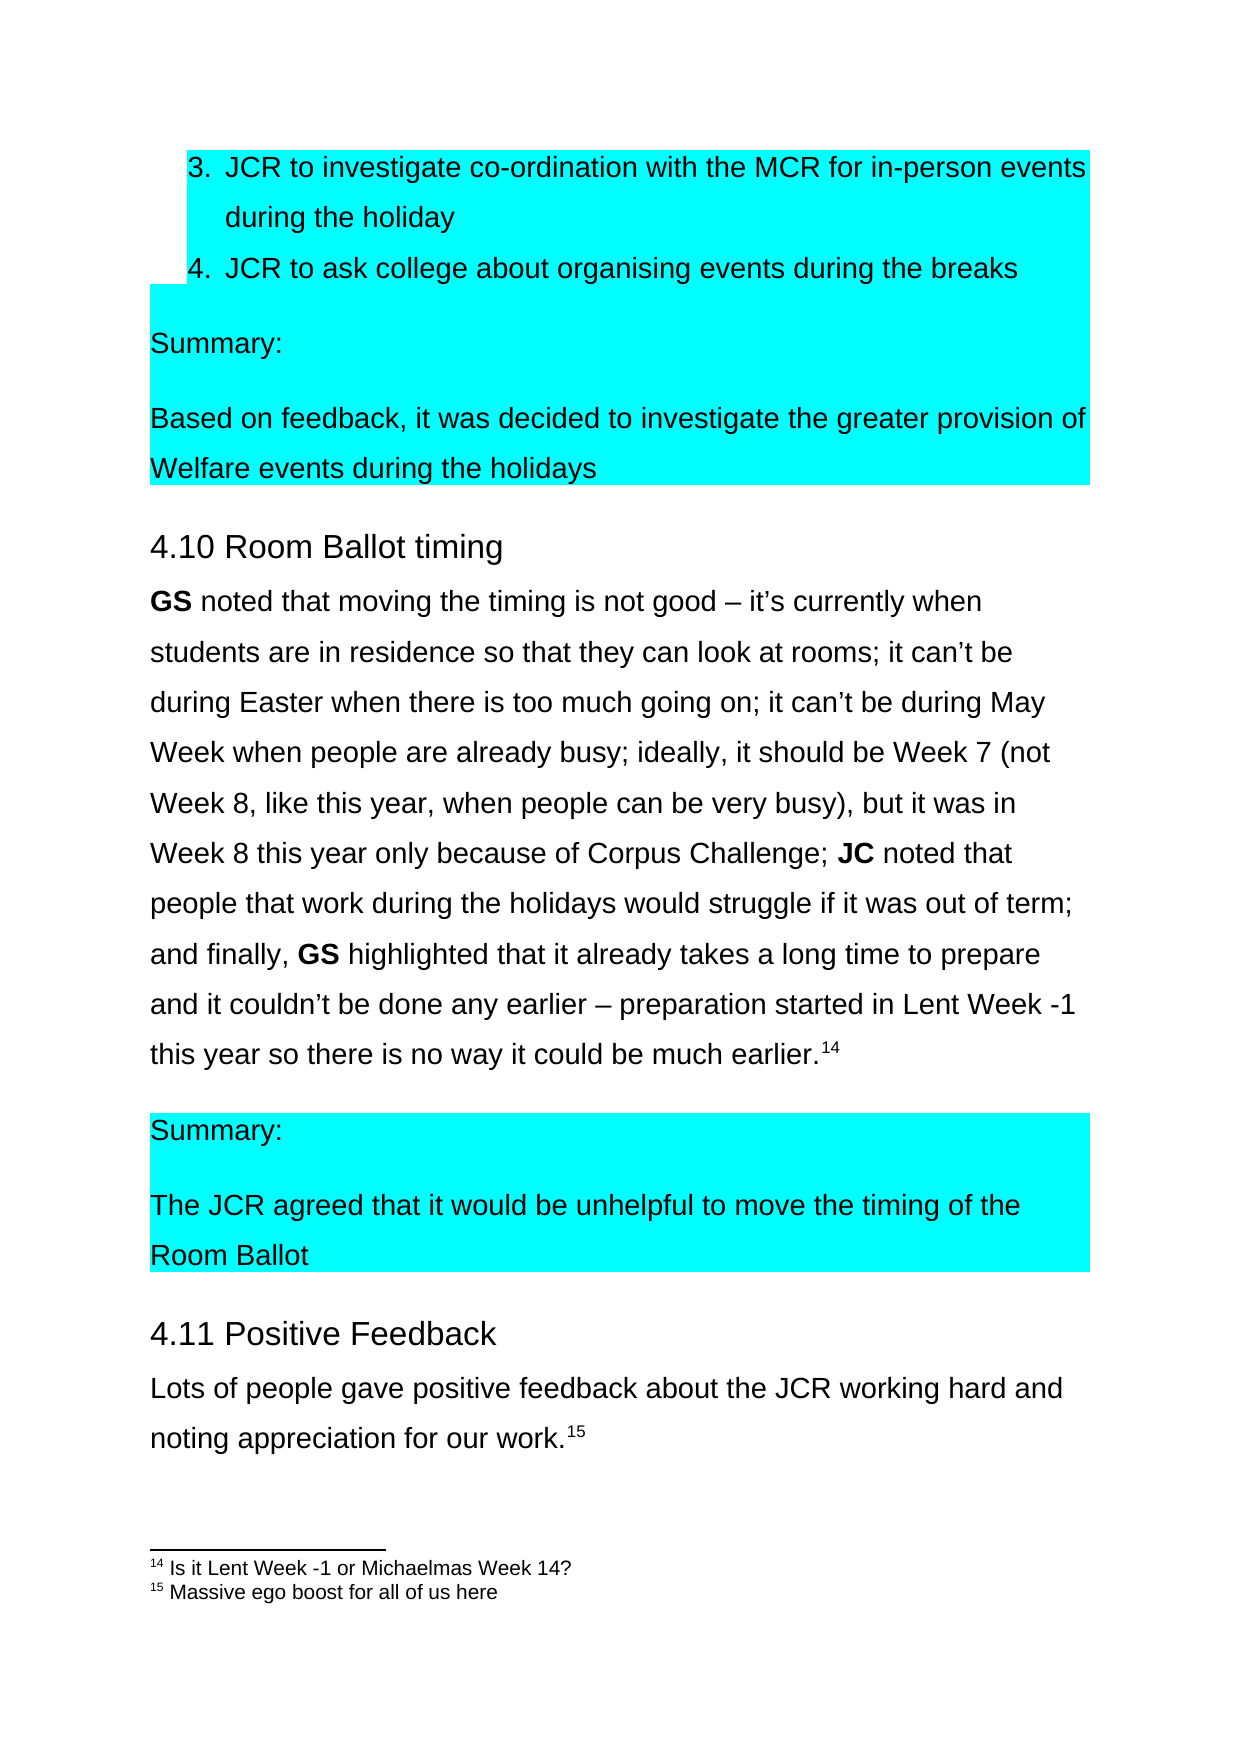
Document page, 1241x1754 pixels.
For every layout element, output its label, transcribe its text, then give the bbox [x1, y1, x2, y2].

text Lots of people gave positive feedback about the JCR working hard and noting appreciation for our work. [150, 1371, 1090, 1455]
text Based on feedback, it was decided to investigate the greater provision of Welfare events during the holidays [150, 401, 1090, 485]
text The JCR agreed that it would be unhelpful to move the timing of the Room Ballot [150, 1188, 1090, 1272]
list JCR to ask college about organising events during the breaks [187, 251, 1090, 284]
text GS noted that moving the timing is not good – it’s currently when students are in residence so that they can look at rooms; it can’t be during Easter when there is too much going on; it can’t be during May Week when people are already busy; ideally, it should be Week 7 (not Week 8, like this year, when people can be very busy), but it was in Week 8 this year only because of Corpus Challenge; JC noted that people that work during the holidays would struggle if it was out of term; and finally, GS highlighted that it already takes a long time to prepare and it couldn’t be done any earlier – preparation started in Lent Week -1 this year so there is no way it could be much earlier. [150, 584, 1090, 1071]
subtitle 4.10 Room Ballot timing [150, 527, 1090, 565]
text Summary: [150, 1113, 1090, 1146]
text Summary: [150, 326, 1090, 359]
list JCR to investigate co-ordination with the MCR for in-person events during the holiday [187, 150, 1090, 234]
subtitle 4.11 Positive Feedback [150, 1313, 1090, 1352]
